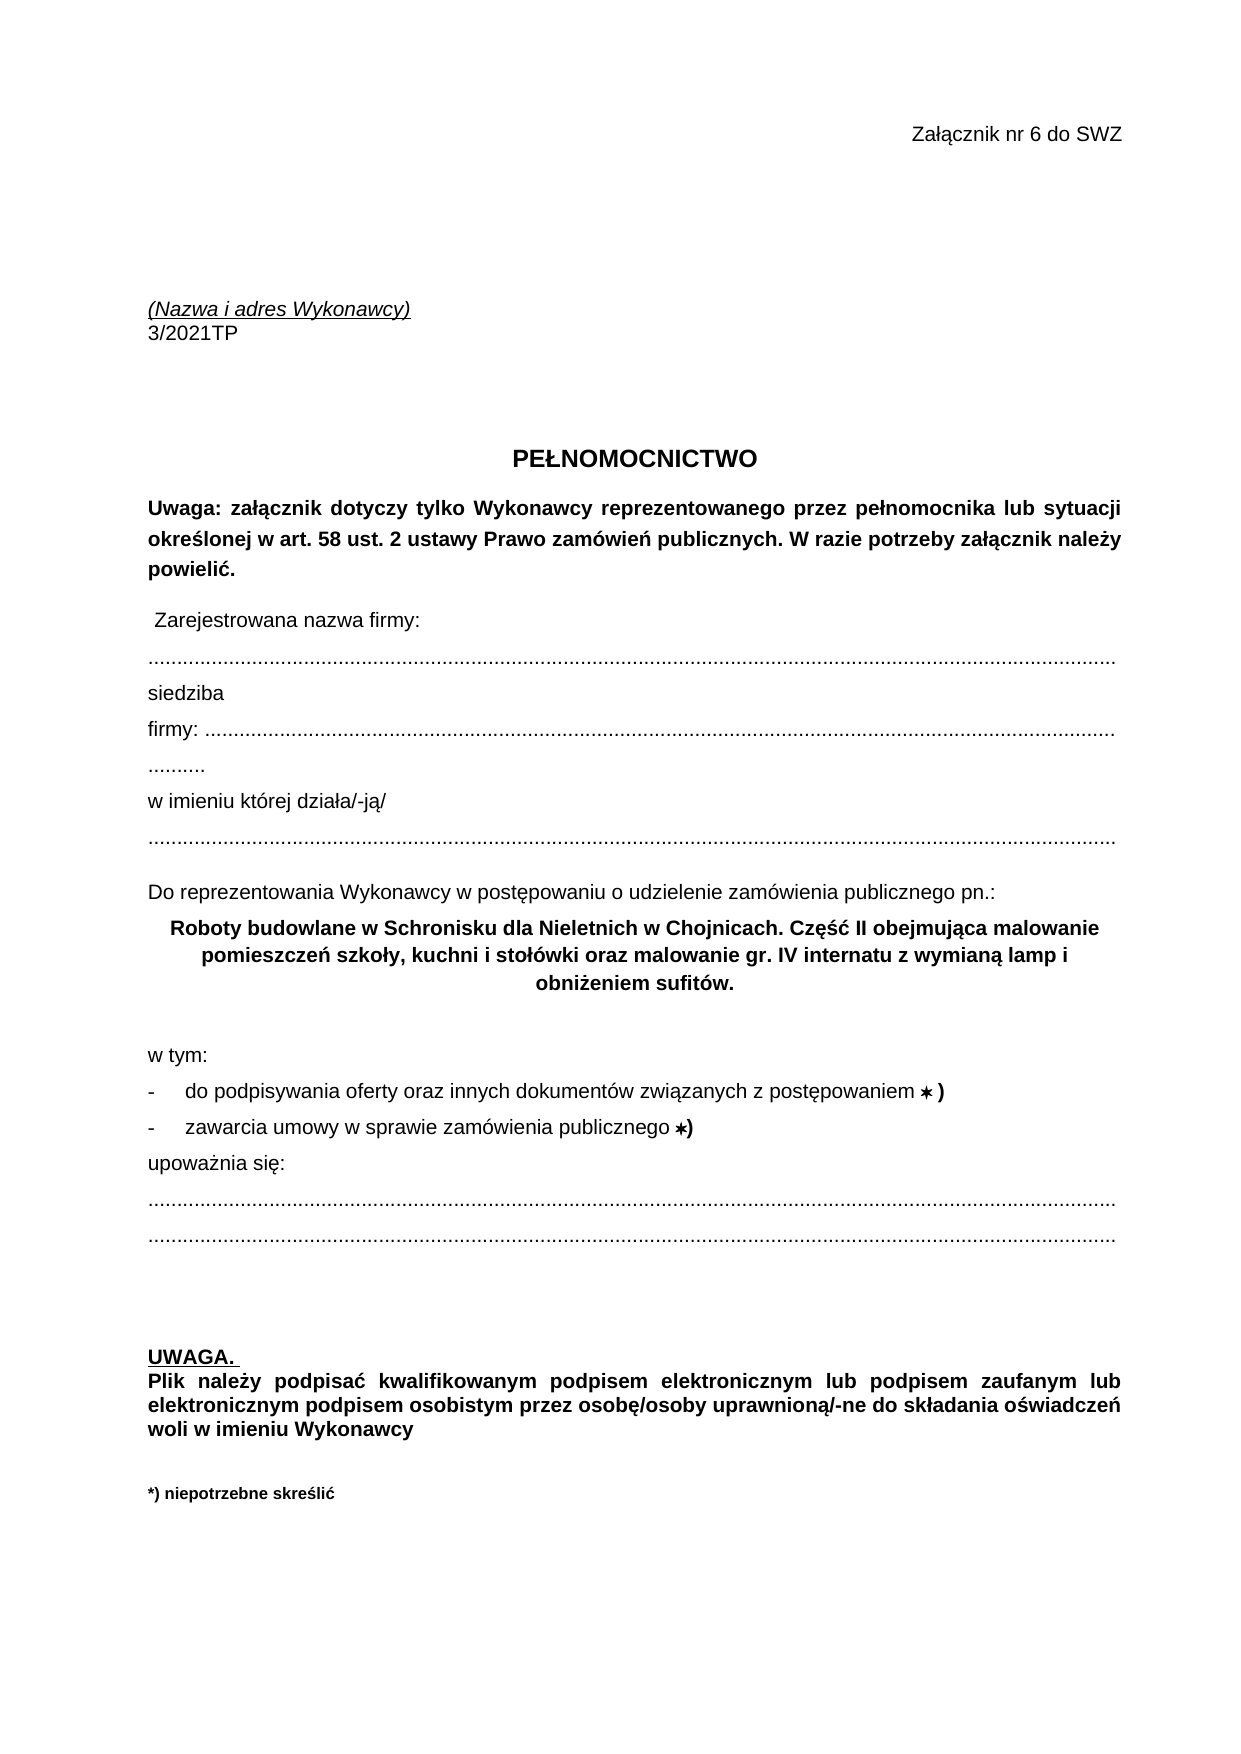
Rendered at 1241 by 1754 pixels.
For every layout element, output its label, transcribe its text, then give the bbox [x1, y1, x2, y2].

list do podpisywania oferty oraz innych dokumentów związanych z postępowaniem ) [148, 1078, 1122, 1103]
text UWAGA. [148, 1345, 1122, 1369]
text upoważnia się: [148, 1151, 1122, 1175]
text Zarejestrowana nazwa firmy: [148, 608, 1122, 632]
list zawarcia umowy w sprawie zamówienia publicznego ) [148, 1115, 1122, 1139]
text Załącznik nr 6 do SWZ [148, 122, 1122, 146]
text ........................................................................................................................................................................ [148, 824, 1122, 848]
text Roboty budowlane w Schronisku dla Nieletnich w Chojnicach. Część II obejmująca malowanie pomieszczeń szkoły, kuchni i stołówki oraz malowanie gr. IV internatu z wymianą lamp i obniżeniem sufitów. [148, 915, 1122, 994]
text 3/2021TP [148, 321, 1122, 345]
text Do reprezentowania Wykonawcy w postępowaniu o udzielenie zamówienia publicznego pn.: [148, 879, 1122, 903]
text ........................................................................................................................................................................ [148, 645, 1122, 669]
text ........................................................................................................................................................................ [148, 1187, 1122, 1211]
text Uwaga: załącznik dotyczy tylko Wykonawcy reprezentowanego przez pełnomocnika lub sytuacji określonej w art. 58 ust. 2 ustawy Prawo zamówień publicznych. W razie potrzeby załącznik należy powielić. [148, 491, 1123, 583]
text w tym: [148, 1043, 1122, 1067]
text (Nazwa i adres Wykonawcy) [148, 297, 1122, 321]
text PEŁNOMOCNICTWO [148, 444, 1122, 472]
text Plik należy podpisać kwalifikowanym podpisem elektronicznym lub podpisem zaufanym lub elektronicznym podpisem osobistym przez osobę/osoby uprawnioną/-ne do składania oświadczeń woli w imieniu Wykonawcy [148, 1369, 1122, 1441]
text *) niepotrzebne skreślić [148, 1484, 1122, 1503]
text ........................................................................................................................................................................ [148, 1223, 1122, 1247]
text w imieniu której działa/-ją/ [148, 789, 1122, 813]
text siedziba firmy: ........................................................................................................................................................................ [148, 681, 1122, 777]
